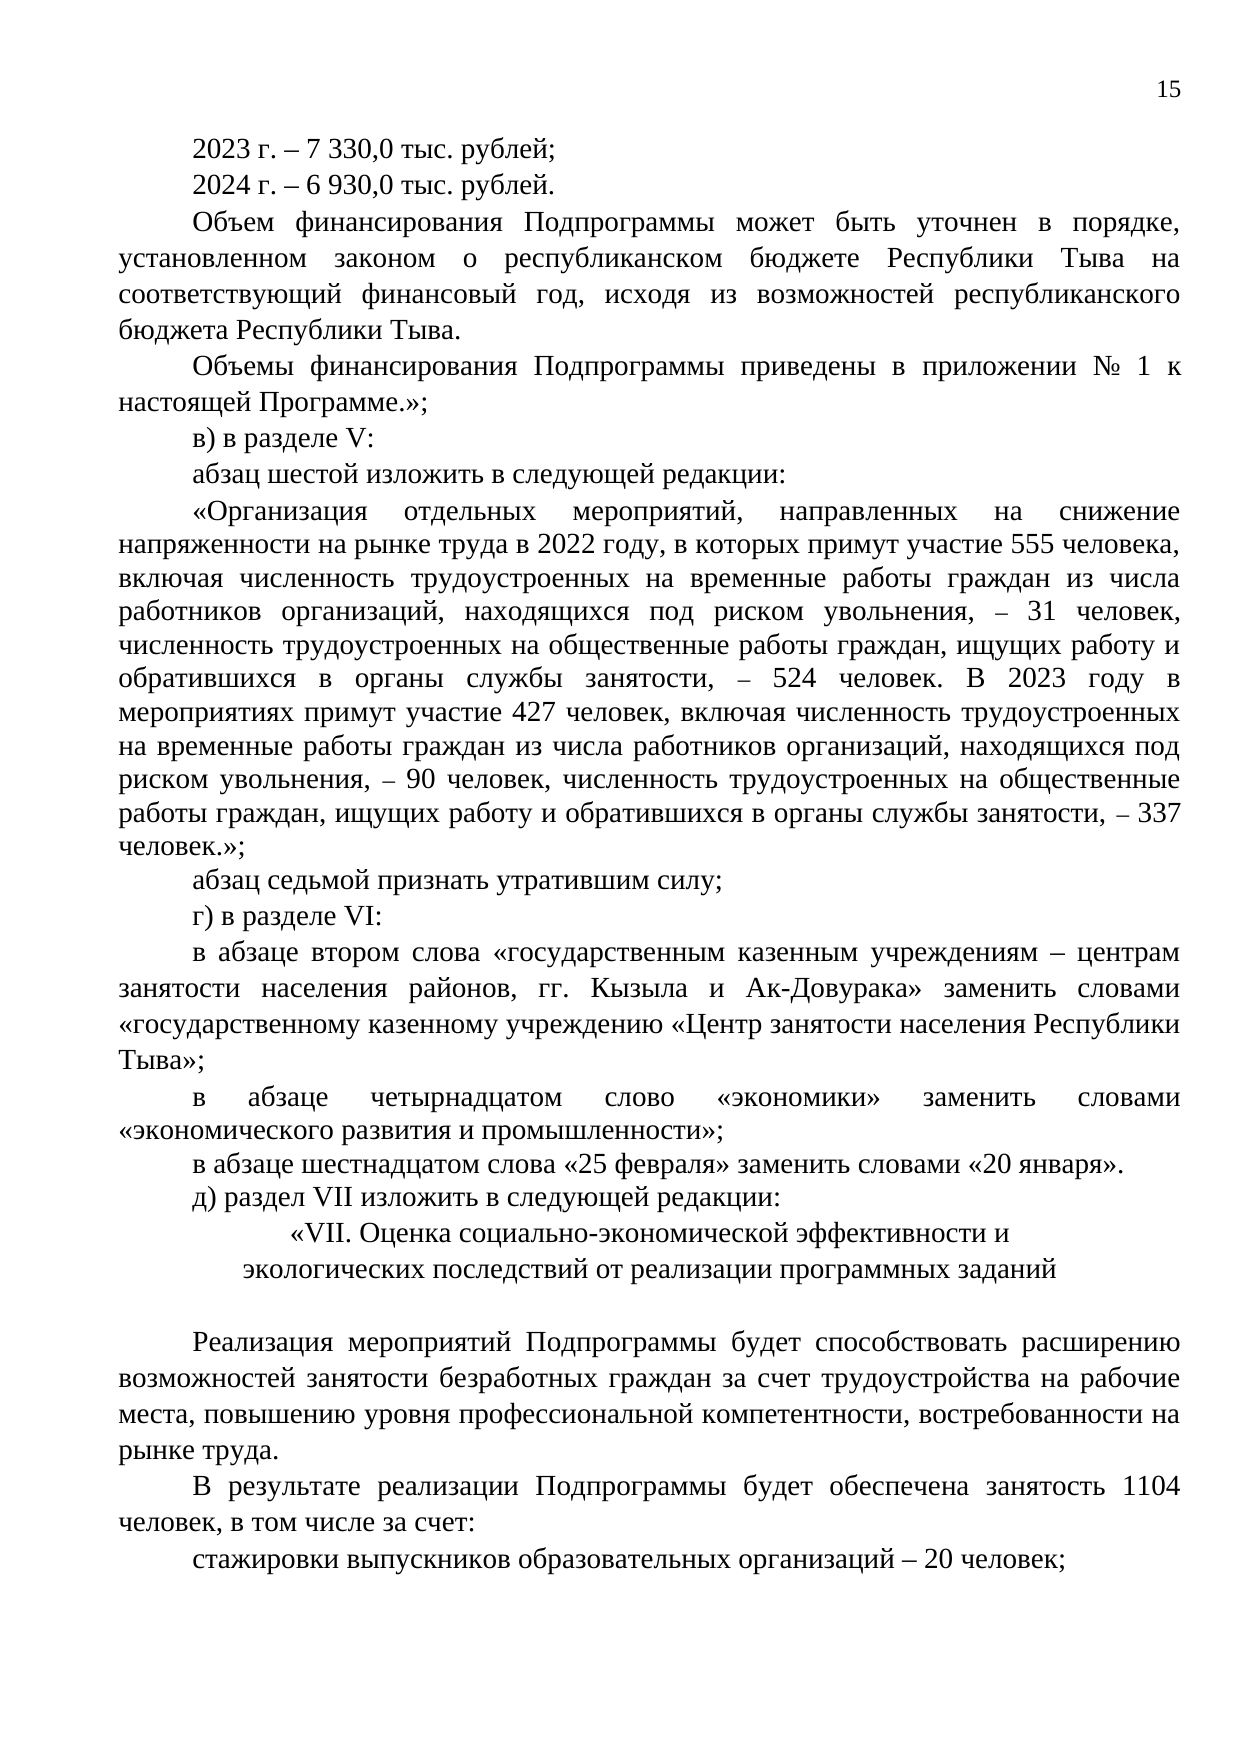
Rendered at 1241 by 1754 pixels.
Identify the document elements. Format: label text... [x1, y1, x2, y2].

text абзац седьмой признать утратившим силу; [118, 862, 1181, 895]
text Реализация мероприятий Подпрограммы будет способствовать расширению возможностей занятости безработных граждан за счет трудоустройства на рабочие места, повышению уровня профессиональной компетентности, востребованности на рынке труда. [118, 1324, 1181, 1466]
text абзац шестой изложить в следующей редакции: [118, 457, 1181, 490]
text Объем финансирования Подпрограммы может быть уточнен в порядке, установленном законом о республиканском бюджете Республики Тыва на соответствующий финансовый год, исходя из возможностей республиканского бюджета Республики Тыва. [118, 204, 1181, 346]
text д) раздел VII изложить в следующей редакции: [118, 1179, 1181, 1213]
text экологических последствий от реализации программных заданий [118, 1252, 1181, 1285]
text стажировки выпускников образовательных организаций – 20 человек; [118, 1541, 1181, 1574]
text в абзаце втором слова «государственным казенным учреждениям – центрам занятости населения районов, гг. Кызыла и Ак-Довурака» заменить словами «государственному казенному учреждению «Центр занятости населения Республики Тыва»; [118, 934, 1181, 1076]
text Объемы финансирования Подпрограммы приведены в приложении № 1 к настоящей Программе.»; [118, 348, 1181, 418]
text 2024 г. – 6 930,0 тыс. рублей. [118, 167, 1181, 201]
text 2023 г. – 7 330,0 тыс. рублей; [118, 131, 1181, 165]
text в) в разделе V: [118, 421, 1181, 454]
text «VII. Оценка социально-экономической эффективности и [118, 1215, 1181, 1249]
text в абзаце четырнадцатом слово «экономики» заменить словами «экономического развития и промышленности»; [118, 1079, 1181, 1146]
text В результате реализации Подпрограммы будет обеспечена занятость 1104 человек, в том числе за счет: [118, 1468, 1181, 1538]
text «Организация отдельных мероприятий, направленных на снижение напряженности на рынке труда в 2022 году, в которых примут участие 555 человека, включая численность трудоустроенных на временные работы граждан из числа работников организаций, находящихся под риском увольнения, – 31 человек, численность трудоустроенных на общественные работы граждан, ищущих работу и обратившихся в органы службы занятости, – 524 человек. В 2023 году в мероприятиях примут участие 427 человек, включая численность трудоустроенных на временные работы граждан из числа работников организаций, находящихся под риском увольнения, – 90 человек, численность трудоустроенных на общественные работы граждан, ищущих работу и обратившихся в органы службы занятости, – 337 человек.»; [118, 493, 1181, 862]
text в абзаце шестнадцатом слова «25 февраля» заменить словами «20 января». [118, 1146, 1181, 1179]
text г) в разделе VI: [118, 898, 1181, 931]
